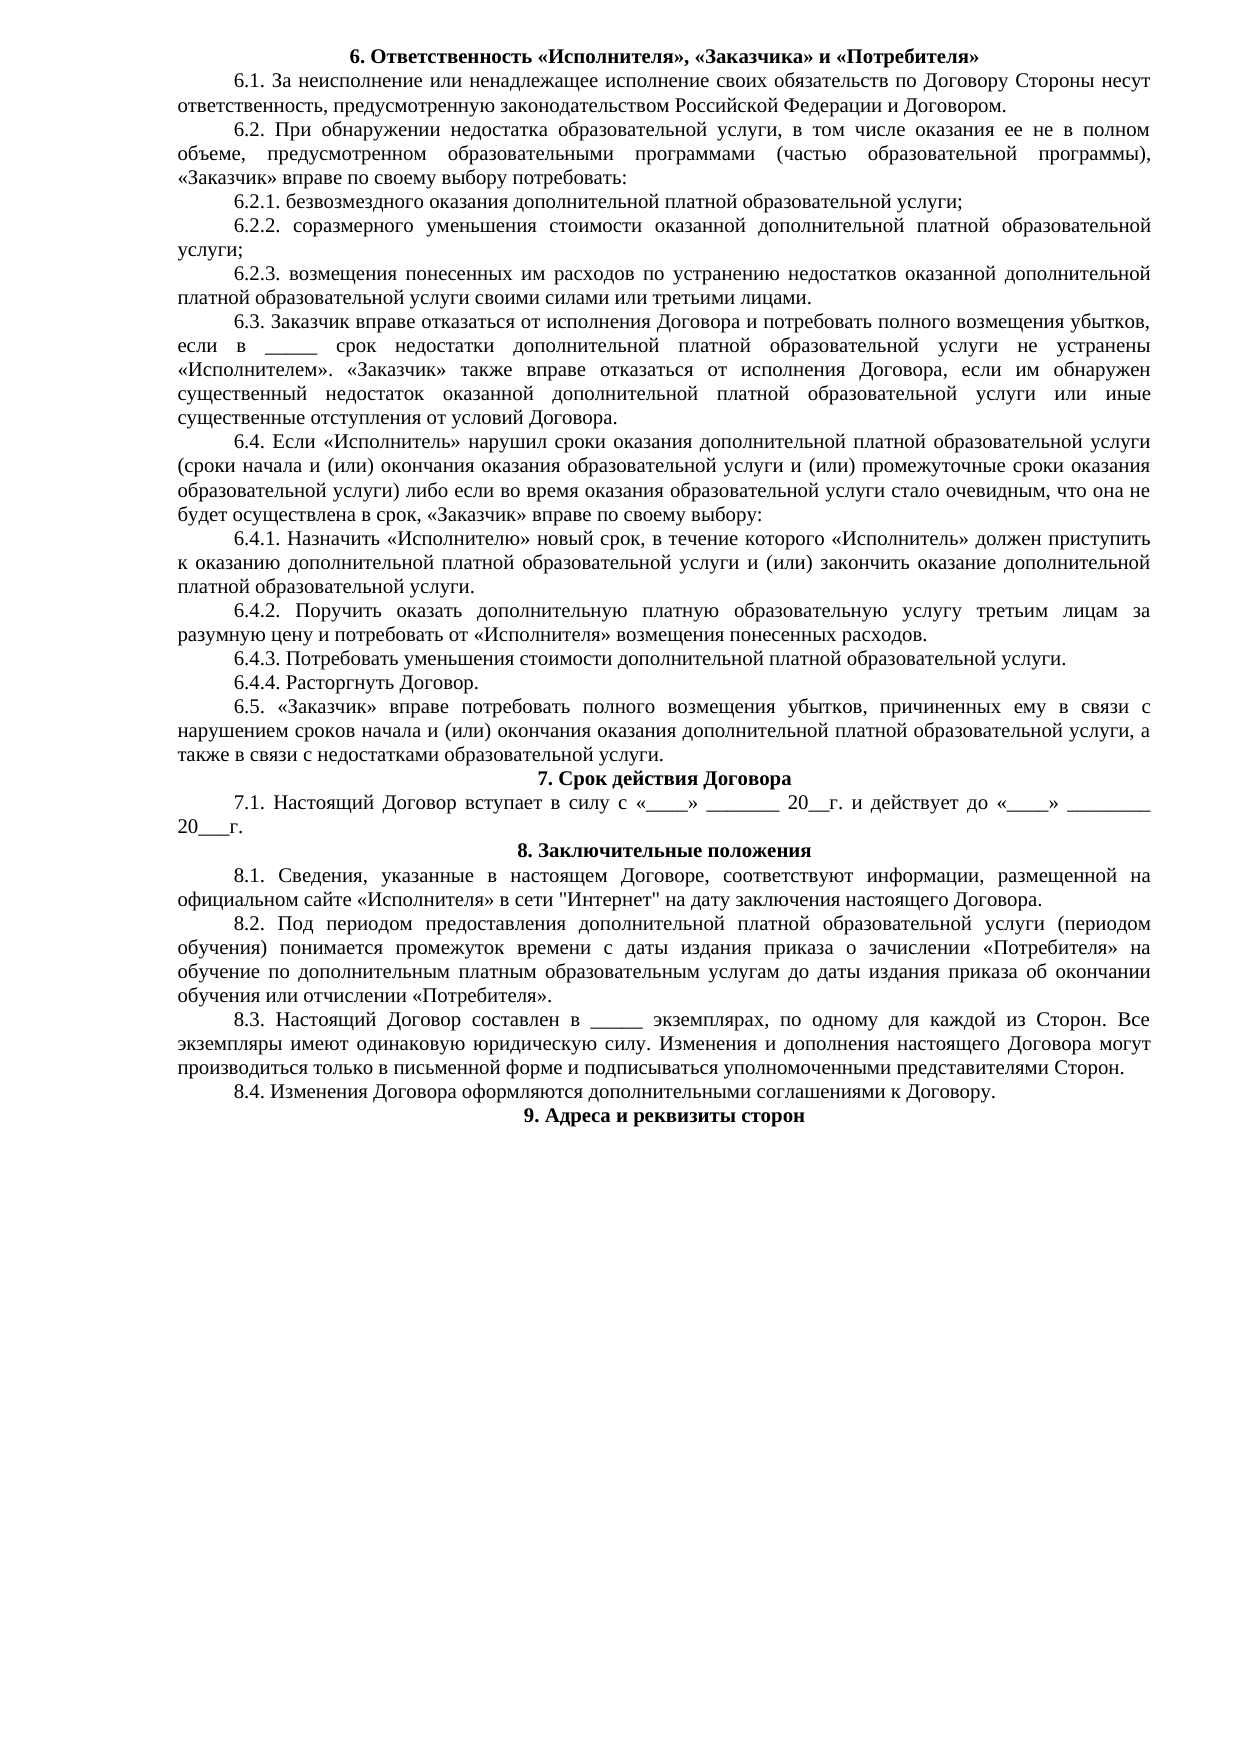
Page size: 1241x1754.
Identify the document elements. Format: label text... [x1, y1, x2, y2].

text 6.4. Если «Исполнитель» нарушил сроки оказания дополнительной платной образовательной услуги (сроки начала и (или) окончания оказания образовательной услуги и (или) промежуточные сроки оказания образовательной услуги) либо если во время оказания образовательной услуги стало очевидным, что она не будет осуществлена в срок, «Заказчик» вправе по своему выбору: [177, 429, 1152, 526]
text 6.2. При обнаружении недостатка образовательной услуги, в том числе оказания ее не в полном объеме, предусмотренном образовательными программами (частью образовательной программы), «Заказчик» вправе по своему выбору потребовать: [177, 117, 1152, 189]
text 8.1. Сведения, указанные в настоящем Договоре, соответствуют информации, размещенной на официальном сайте «Исполнителя» в сети "Интернет" на дату заключения настоящего Договора. [177, 862, 1152, 911]
text 6.2.3. возмещения понесенных им расходов по устранению недостатков оказанной дополнительной платной образовательной услуги своими силами или третьими лицами. [177, 261, 1152, 309]
text 6.3. Заказчик вправе отказаться от исполнения Договора и потребовать полного возмещения убытков, если в _____ срок недостатки дополнительной платной образовательной услуги не устранены «Исполнителем». «Заказчик» также вправе отказаться от исполнения Договора, если им обнаружен существенный недостаток оказанной дополнительной платной образовательной услуги или иные существенные отступления от условий Договора. [177, 309, 1152, 429]
text 8.3. Настоящий Договор составлен в _____ экземплярах, по одному для каждой из Сторон. Все экземпляры имеют одинаковую юридическую силу. Изменения и дополнения настоящего Договора могут производиться только в письменной форме и подписываться уполномоченными представителями Сторон. [177, 1007, 1152, 1079]
text 6.4.1. Назначить «Исполнителю» новый срок, в течение которого «Исполнитель» должен приступить к оказанию дополнительной платной образовательной услуги и (или) закончить оказание дополнительной платной образовательной услуги. [177, 526, 1152, 598]
text 6.4.2. Поручить оказать дополнительную платную образовательную услугу третьим лицам за разумную цену и потребовать от «Исполнителя» возмещения понесенных расходов. [177, 598, 1152, 646]
text 6. Ответственность «Исполнителя», «Заказчика» и «Потребителя» [177, 44, 1152, 68]
text 6.4.4. Расторгнуть Договор. [177, 670, 1152, 694]
text 8. Заключительные положения [177, 838, 1152, 862]
text 7. Срок действия Договора [177, 766, 1152, 790]
text 9. Адреса и реквизиты сторон [177, 1103, 1152, 1127]
text 6.5. «Заказчик» вправе потребовать полного возмещения убытков, причиненных ему в связи с нарушением сроков начала и (или) окончания оказания дополнительной платной образовательной услуги, а также в связи с недостатками образовательной услуги. [177, 694, 1152, 766]
text 6.2.2. соразмерного уменьшения стоимости оказанной дополнительной платной образовательной услуги; [177, 213, 1152, 261]
text 6.1. За неисполнение или ненадлежащее исполнение своих обязательств по Договору Стороны несут ответственность, предусмотренную законодательством Российской Федерации и Договором. [177, 68, 1152, 117]
text 8.4. Изменения Договора оформляются дополнительными соглашениями к Договору. [177, 1079, 1152, 1103]
text 6.4.3. Потребовать уменьшения стоимости дополнительной платной образовательной услуги. [177, 646, 1152, 670]
text 8.2. Под периодом предоставления дополнительной платной образовательной услуги (периодом обучения) понимается промежуток времени с даты издания приказа о зачислении «Потребителя» на обучение по дополнительным платным образовательным услугам до даты издания приказа об окончании обучения или отчислении «Потребителя». [177, 911, 1152, 1007]
text 7.1. Настоящий Договор вступает в силу с «____» _______ 20__г. и действует до «____» ________ 20___г. [177, 790, 1152, 838]
text 6.2.1. безвозмездного оказания дополнительной платной образовательной услуги; [177, 189, 1152, 213]
